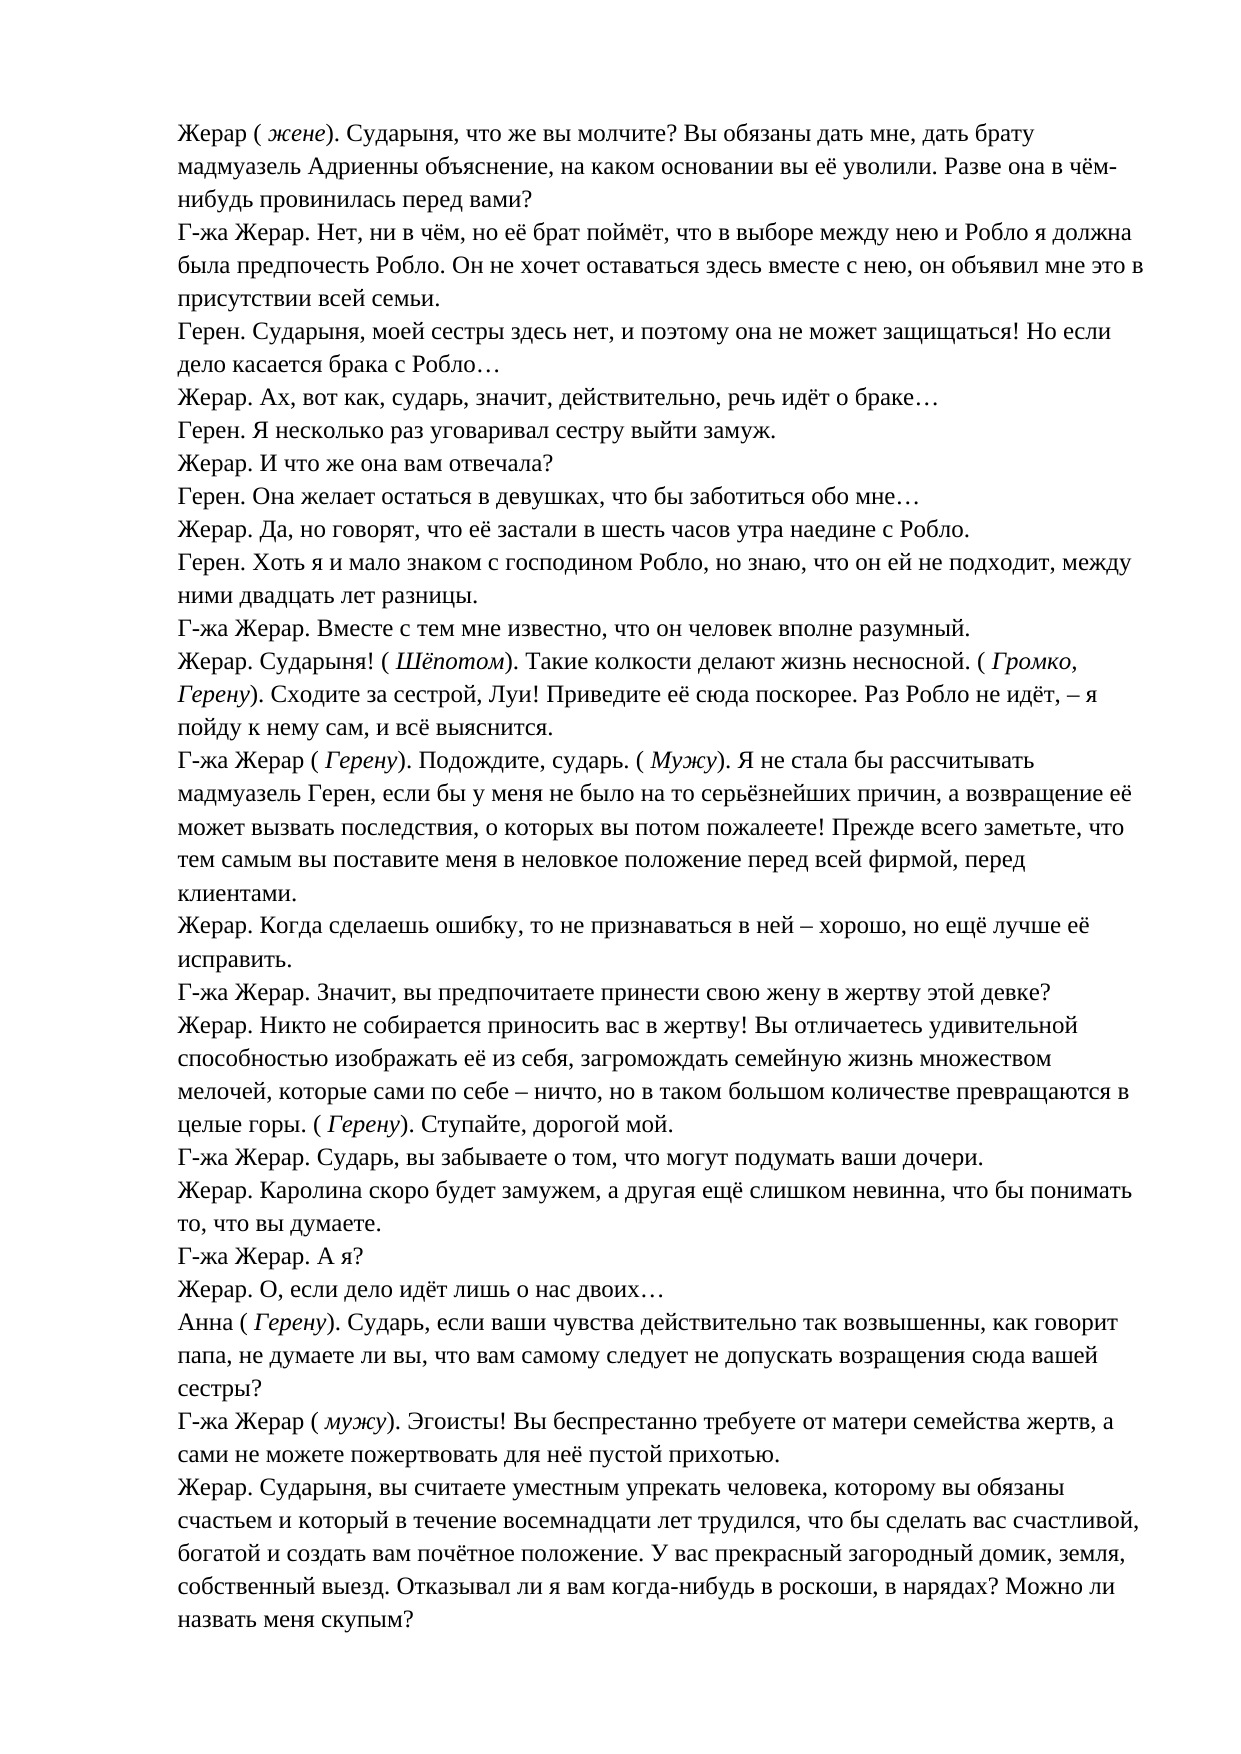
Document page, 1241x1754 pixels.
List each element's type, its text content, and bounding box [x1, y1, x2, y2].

text Жерар. Каролина скоро будет замужем, а другая ещё слишком невинна, что бы понимать то, что вы думаете. [177, 1175, 1152, 1237]
text Г-жа Жерар. А я? [177, 1241, 1152, 1269]
text Жерар. О, если дело идёт лишь о нас двоих… [177, 1274, 1152, 1303]
text Герен. Сударыня, моей сестры здесь нет, и поэтому она не может защищаться! Но если дело касается брака с Робло… [177, 316, 1152, 378]
text Жерар. Ах, вот как, сударь, значит, действительно, речь идёт о браке… [177, 382, 1152, 411]
text Жерар. И что же она вам отвечала? [177, 448, 1152, 477]
text Жерар. Сударыня! ( Шёпотом). Такие колкости делают жизнь несносной. ( Громко, Герену). Сходите за сестрой, Луи! Приведите её сюда поскорее. Раз Робло не идёт, – я пойду к нему сам, и всё выяснится. [177, 646, 1152, 741]
text Г-жа Жерар. Вместе с тем мне известно, что он человек вполне разумный. [177, 613, 1152, 642]
text Жерар. Никто не собирается приносить вас в жертву! Вы отличаетесь удивительной способностью изображать её из себя, загромождать семейную жизнь множеством мелочей, которые сами по себе – ничто, но в таком большом количестве превращаются в целые горы. ( Герену). Ступайте, дорогой мой. [177, 1010, 1152, 1137]
text Г-жа Жерар ( Герену). Подождите, сударь. ( Мужу). Я не стала бы рассчитывать мадмуазель Герен, если бы у меня не было на то серьёзнейших причин, а возвращение её может вызвать последствия, о которых вы потом пожалеете! Прежде всего заметьте, что тем самым вы поставите меня в неловкое положение перед всей фирмой, перед клиентами. [177, 746, 1152, 906]
text Г-жа Жерар. Нет, ни в чём, но её брат поймёт, что в выборе между нею и Робло я должна была предпочесть Робло. Он не хочет оставаться здесь вместе с нею, он объявил мне это в присутствии всей семьи. [177, 217, 1152, 312]
text Жерар. Когда сделаешь ошибку, то не признаваться в ней – хорошо, но ещё лучше её исправить. [177, 911, 1152, 972]
text Герен. Я несколько раз уговаривал сестру выйти замуж. [177, 415, 1152, 444]
text Анна ( Герену). Сударь, если ваши чувства действительно так возвышенны, как говорит папа, не думаете ли вы, что вам самому следует не допускать возращения сюда вашей сестры? [177, 1307, 1152, 1402]
text Г-жа Жерар. Сударь, вы забываете о том, что могут подумать ваши дочери. [177, 1142, 1152, 1171]
text Г-жа Жерар. Значит, вы предпочитаете принести свою жену в жертву этой девке? [177, 977, 1152, 1005]
text Жерар. Да, но говорят, что её застали в шесть часов утра наедине с Робло. [177, 514, 1152, 543]
text Жерар. Сударыня, вы считаете уместным упрекать человека, которому вы обязаны счастьем и который в течение восемнадцати лет трудился, что бы сделать вас счастливой, богатой и создать вам почётное положение. У вас прекрасный загородный домик, земля, собственный выезд. Отказывал ли я вам когда-нибудь в роскоши, в нарядах? Можно ли назвать меня скупым? [177, 1472, 1152, 1633]
text Герен. Она желает остаться в девушках, что бы заботиться обо мне… [177, 481, 1152, 510]
text Жерар ( жене). Сударыня, что же вы молчите? Вы обязаны дать мне, дать брату мадмуазель Адриенны объяснение, на каком основании вы её уволили. Разве она в чём-нибудь провинилась перед вами? [177, 118, 1152, 213]
text Г-жа Жерар ( мужу). Эгоисты! Вы беспрестанно требуете от матери семейства жертв, а сами не можете пожертвовать для неё пустой прихотью. [177, 1406, 1152, 1468]
text Герен. Хоть я и мало знаком с господином Робло, но знаю, что он ей не подходит, между ними двадцать лет разницы. [177, 547, 1152, 609]
